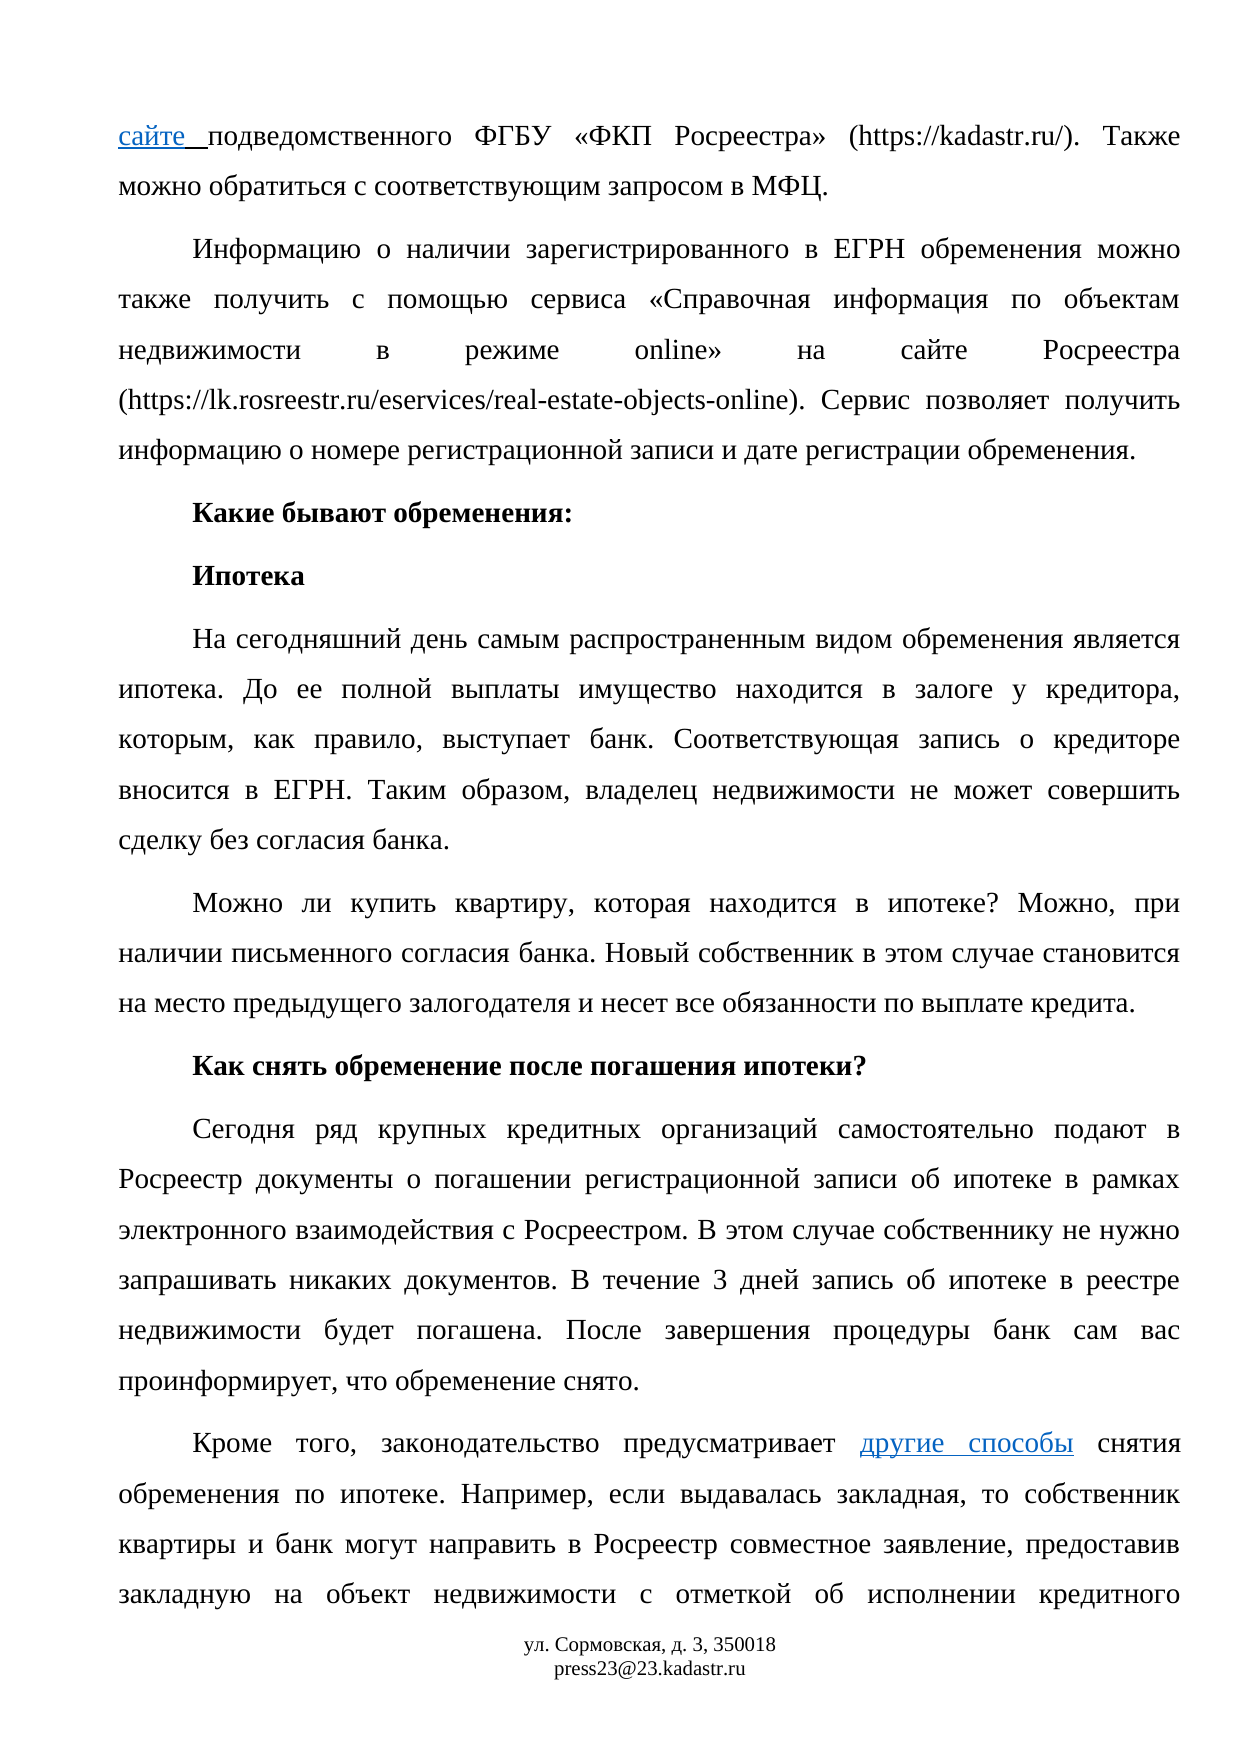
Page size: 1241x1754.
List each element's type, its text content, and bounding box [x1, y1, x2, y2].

text Как снять обременение после погашения ипотеки? [118, 1048, 1181, 1082]
text На сегодняшний день самым распространенным видом обременения является ипотека. До ее полной выплаты имущество находится в залоге у кредитора, которым, как правило, выступает банк. Соответствующая запись о кредиторе вносится в ЕГРН. Таким образом, владелец недвижимости не может совершить сделку без согласия банка. [118, 621, 1181, 856]
text Ипотека [118, 558, 1181, 592]
text Можно ли купить квартиру, которая находится в ипотеке? Можно, при наличии письменного согласия банка. Новый собственник в этом случае становится на место предыдущего залогодателя и несет все обязанности по выплате кредита. [118, 885, 1181, 1019]
text Какие бывают обременения: [118, 495, 1181, 529]
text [118, 118, 1181, 202]
text Сегодня ряд крупных кредитных организаций самостоятельно подают в Росреестр документы о погашении регистрационной записи об ипотеке в рамках электронного взаимодействия с Росреестром. В этом случае собственнику не нужно запрашивать никаких документов. В течение 3 дней запись об ипотеке в реестре недвижимости будет погашена. После завершения процедуры банк сам вас проинформирует, что обременение снято. [118, 1111, 1181, 1396]
text Информацию о наличии зарегистрированного в ЕГРН обременения можно также получить с помощью сервиса «Справочная информация по объектам недвижимости в режиме online» на сайте Росреестра (https://lk.rosreestr.ru/eservices/real-estate-objects-online). Сервис позволяет получить информацию о номере регистрационной записи и дате регистрации обременения. [118, 231, 1181, 466]
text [118, 1426, 1181, 1610]
